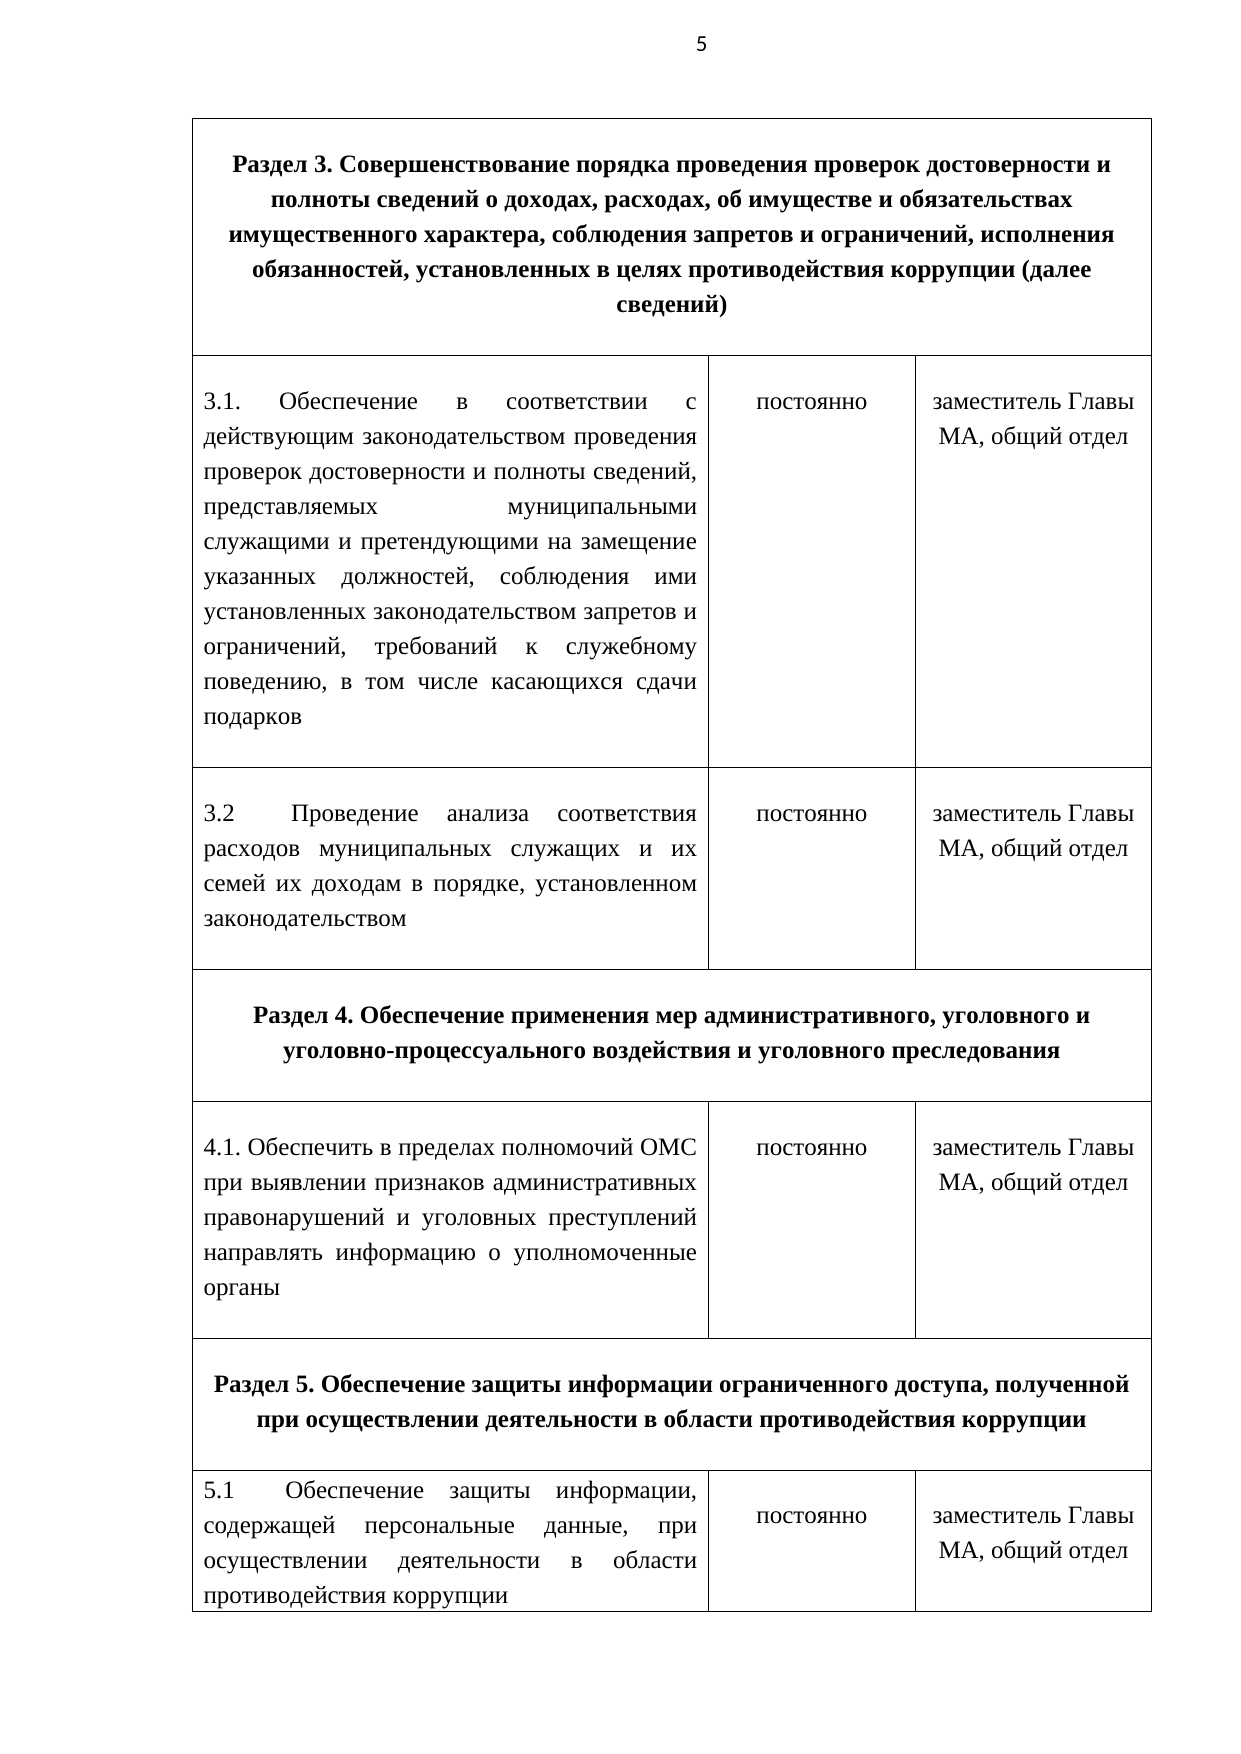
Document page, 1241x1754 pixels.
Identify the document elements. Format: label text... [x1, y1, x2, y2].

table_cell Раздел 3. Совершенствование порядка проведения проверок достоверности и полноты сведений о доходах, расходах, об имуществе и обязательствах имущественного характера, соблюдения запретов и ограничений, исполнения обязанностей, установленных в целях противодействия коррупции (далее сведений) [193, 119, 1151, 355]
table_cell постоянно [709, 1102, 915, 1338]
table_cell 3.2 Проведение анализа соответствия расходов муниципальных служащих и их семей их доходам в порядке, установленном законодательством [193, 768, 708, 969]
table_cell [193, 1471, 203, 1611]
table_cell Раздел 5. Обеспечение защиты информации ограниченного доступа, полученной при осуществлении деятельности в области противодействия коррупции [193, 1339, 1151, 1470]
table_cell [916, 1471, 1151, 1611]
table_cell 3.1. Обеспечение в соответствии с действующим законодательством проведения проверок достоверности и полноты сведений, представляемых муниципальными служащими и претендующими на замещение указанных должностей, соблюдения ими установленных законодательством запретов и ограничений, требований к служебному поведению, в том числе касающихся сдачи подарков [193, 356, 708, 767]
table_cell постоянно [709, 1471, 915, 1611]
table_cell постоянно [709, 356, 915, 767]
table_cell 4.1. Обеспечить в пределах полномочий ОМС при выявлении признаков административных правонарушений и уголовных преступлений направлять информацию о уполномоченные органы [193, 1102, 708, 1338]
table_cell Раздел 4. Обеспечение применения мер административного, уголовного и уголовно-процессуального воздействия и уголовного преследования [193, 970, 1151, 1101]
table_cell заместитель Главы МА, общий отдел [916, 1102, 1151, 1338]
table_cell постоянно [709, 768, 915, 969]
table_cell заместитель Главы МА, общий отдел [916, 768, 1151, 969]
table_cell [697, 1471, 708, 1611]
table_cell заместитель Главы МА, общий отдел [916, 356, 1151, 767]
